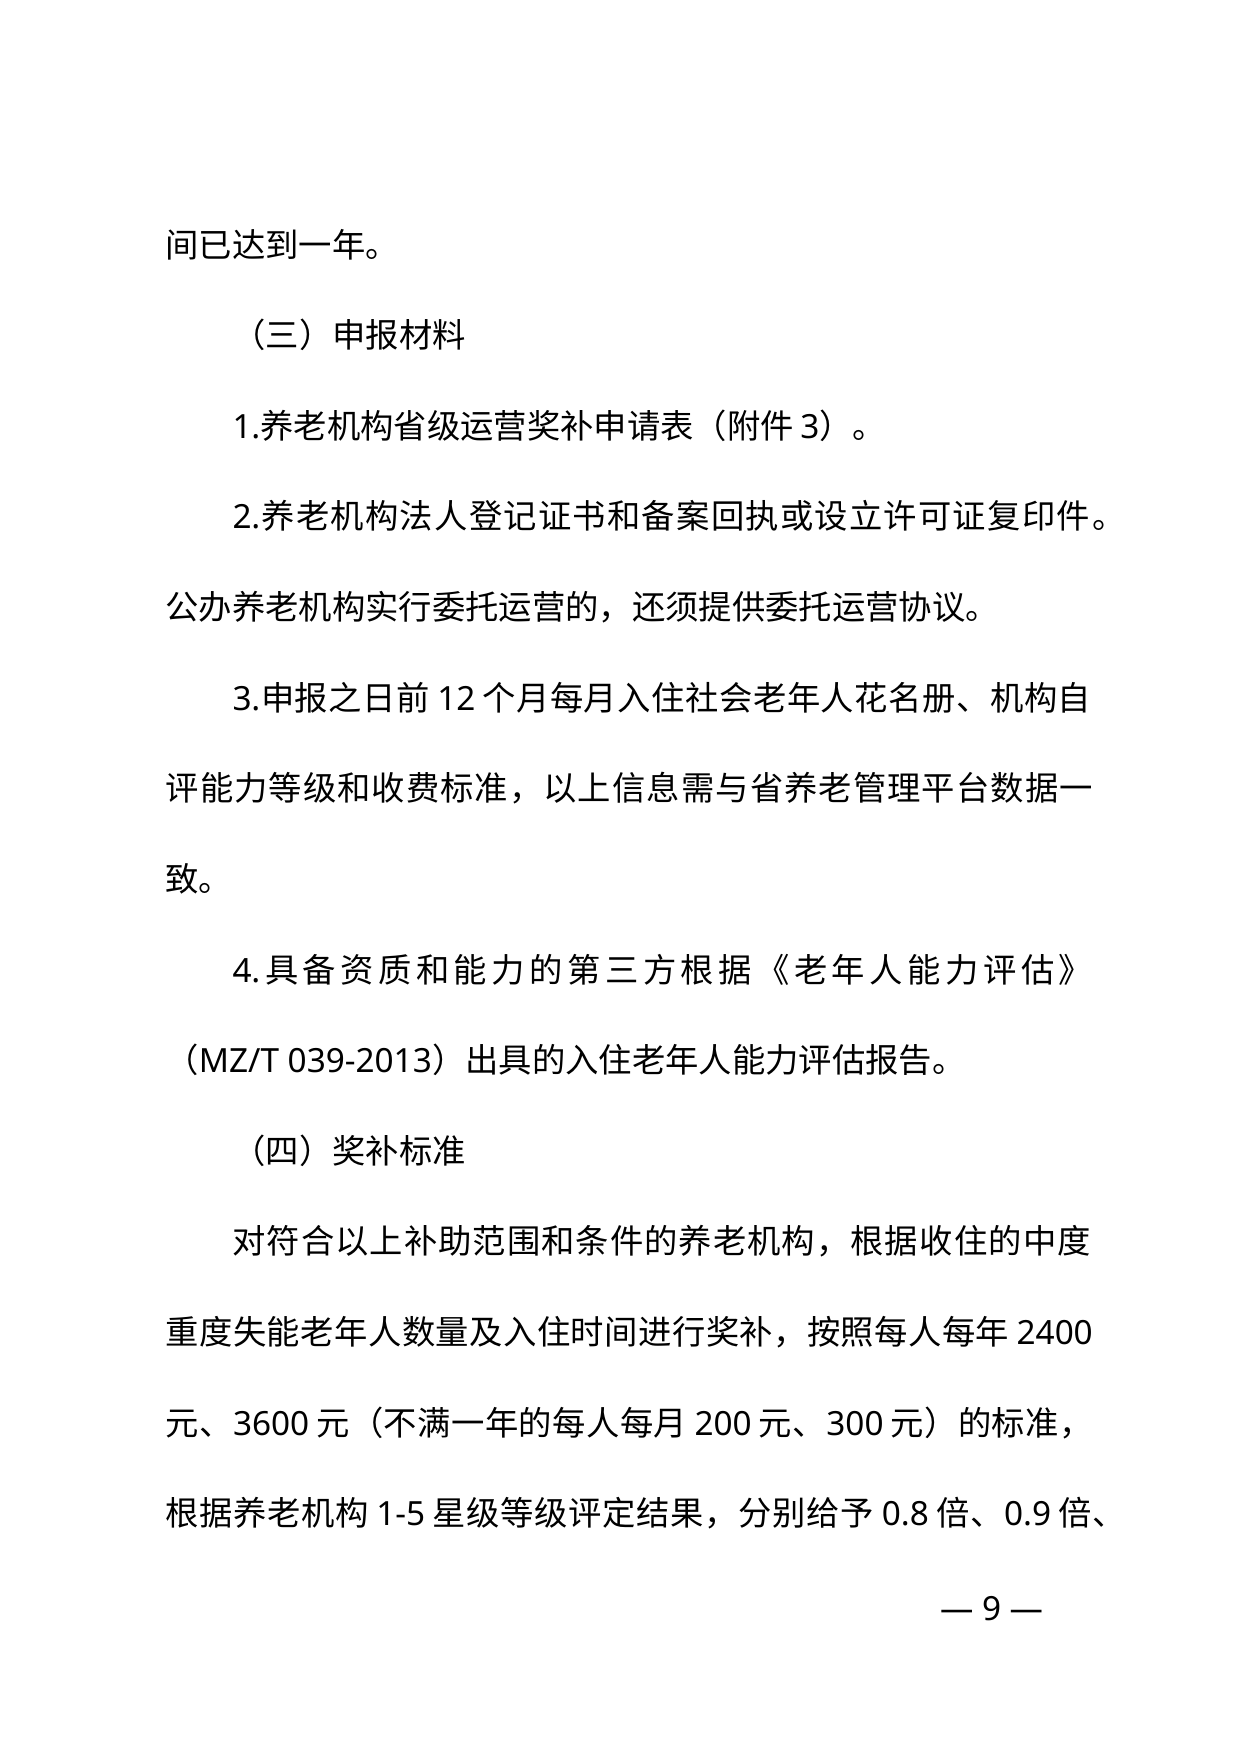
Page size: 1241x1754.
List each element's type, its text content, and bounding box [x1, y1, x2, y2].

text 1.养老机构省级运营奖补申请表（附件3）。 [165, 378, 1093, 469]
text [165, 197, 1093, 288]
text （三）申报材料 [165, 288, 1093, 378]
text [165, 1194, 1093, 1557]
text （四）奖补标准 [165, 1103, 1093, 1194]
text 2.养老机构法人登记证书和备案回执或设立许可证复印件。公办养老机构实行委托运营的，还须提供委托运营协议。 [165, 469, 1093, 650]
text 4.具备资质和能力的第三方根据《老年人能力评估》（MZ/T 039-2013）出具的入住老年人能力评估报告。 [165, 922, 1093, 1103]
text 3.申报之日前12个月每月入住社会老年人花名册、机构自评能力等级和收费标准，以上信息需与省养老管理平台数据一致。 [165, 650, 1093, 922]
